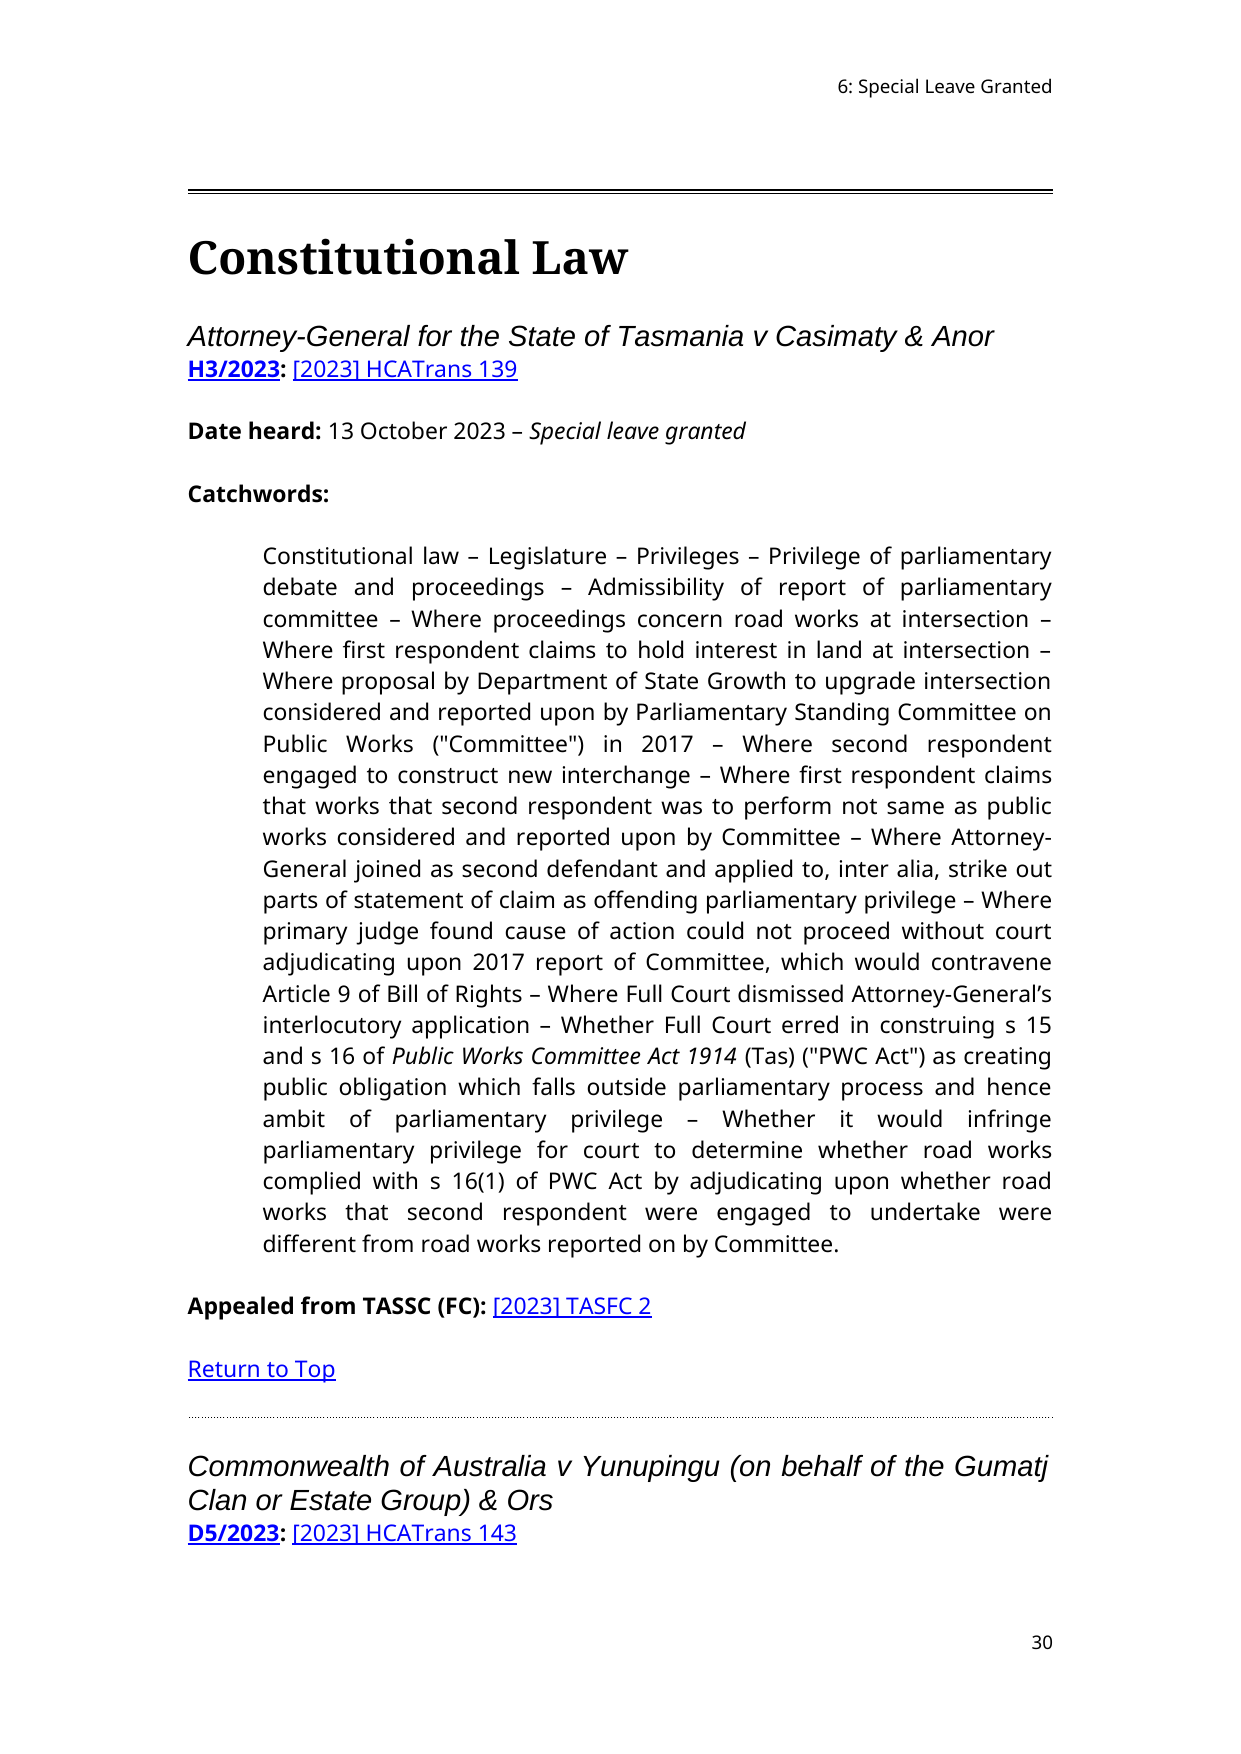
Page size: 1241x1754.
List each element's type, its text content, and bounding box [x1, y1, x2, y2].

text D5/2023: [2023] HCATrans 143 [187, 1516, 1053, 1548]
subtitle Attorney-General for the State of Tasmania v Casimaty & Anor [187, 319, 1053, 352]
text Return to Top [187, 1352, 1053, 1384]
text Catchwords: [187, 477, 1053, 509]
text Appealed from TASSC (FC): [2023] TASFC 2 [187, 1290, 1053, 1321]
subtitle Constitutional Law [187, 225, 1053, 288]
subtitle Commonwealth of Australia v Yunupingu (on behalf of the Gumatj Clan or Estate Group) & Ors [187, 1449, 1053, 1516]
text Date heard: 13 October 2023 – Special leave granted [187, 415, 1053, 446]
text Constitutional law – Legislature – Privileges – Privilege of parliamentary debate and proceedings – Admissibility of report of parliamentary committee – Where proceedings concern road works at intersection – Where first respondent claims to hold interest in land at intersection – Where proposal by Department of State Growth to upgrade intersection considered and reported upon by Parliamentary Standing Committee on Public Works ("Committee") in 2017 – Where second respondent engaged to construct new interchange – Where first respondent claims that works that second respondent was to perform not same as public works considered and reported upon by Committee – Where Attorney-General joined as second defendant and applied to, inter alia, strike out parts of statement of claim as offending parliamentary privilege – Where primary judge found cause of action could not proceed without court adjudicating upon 2017 report of Committee, which would contravene Article 9 of Bill of Rights – Where Full Court dismissed Attorney-General’s interlocutory application – Whether Full Court erred in construing s 15 and s 16 of Public Works Committee Act 1914 (Tas) ("PWC Act") as creating public obligation which falls outside parliamentary process and hence ambit of parliamentary privilege – Whether it would infringe parliamentary privilege for court to determine whether road works complied with s 16(1) of PWC Act by adjudicating upon whether road works that second respondent were engaged to undertake were different from road works reported on by Committee. [262, 540, 1053, 1259]
text H3/2023: [2023] HCATrans 139 [187, 352, 1053, 384]
